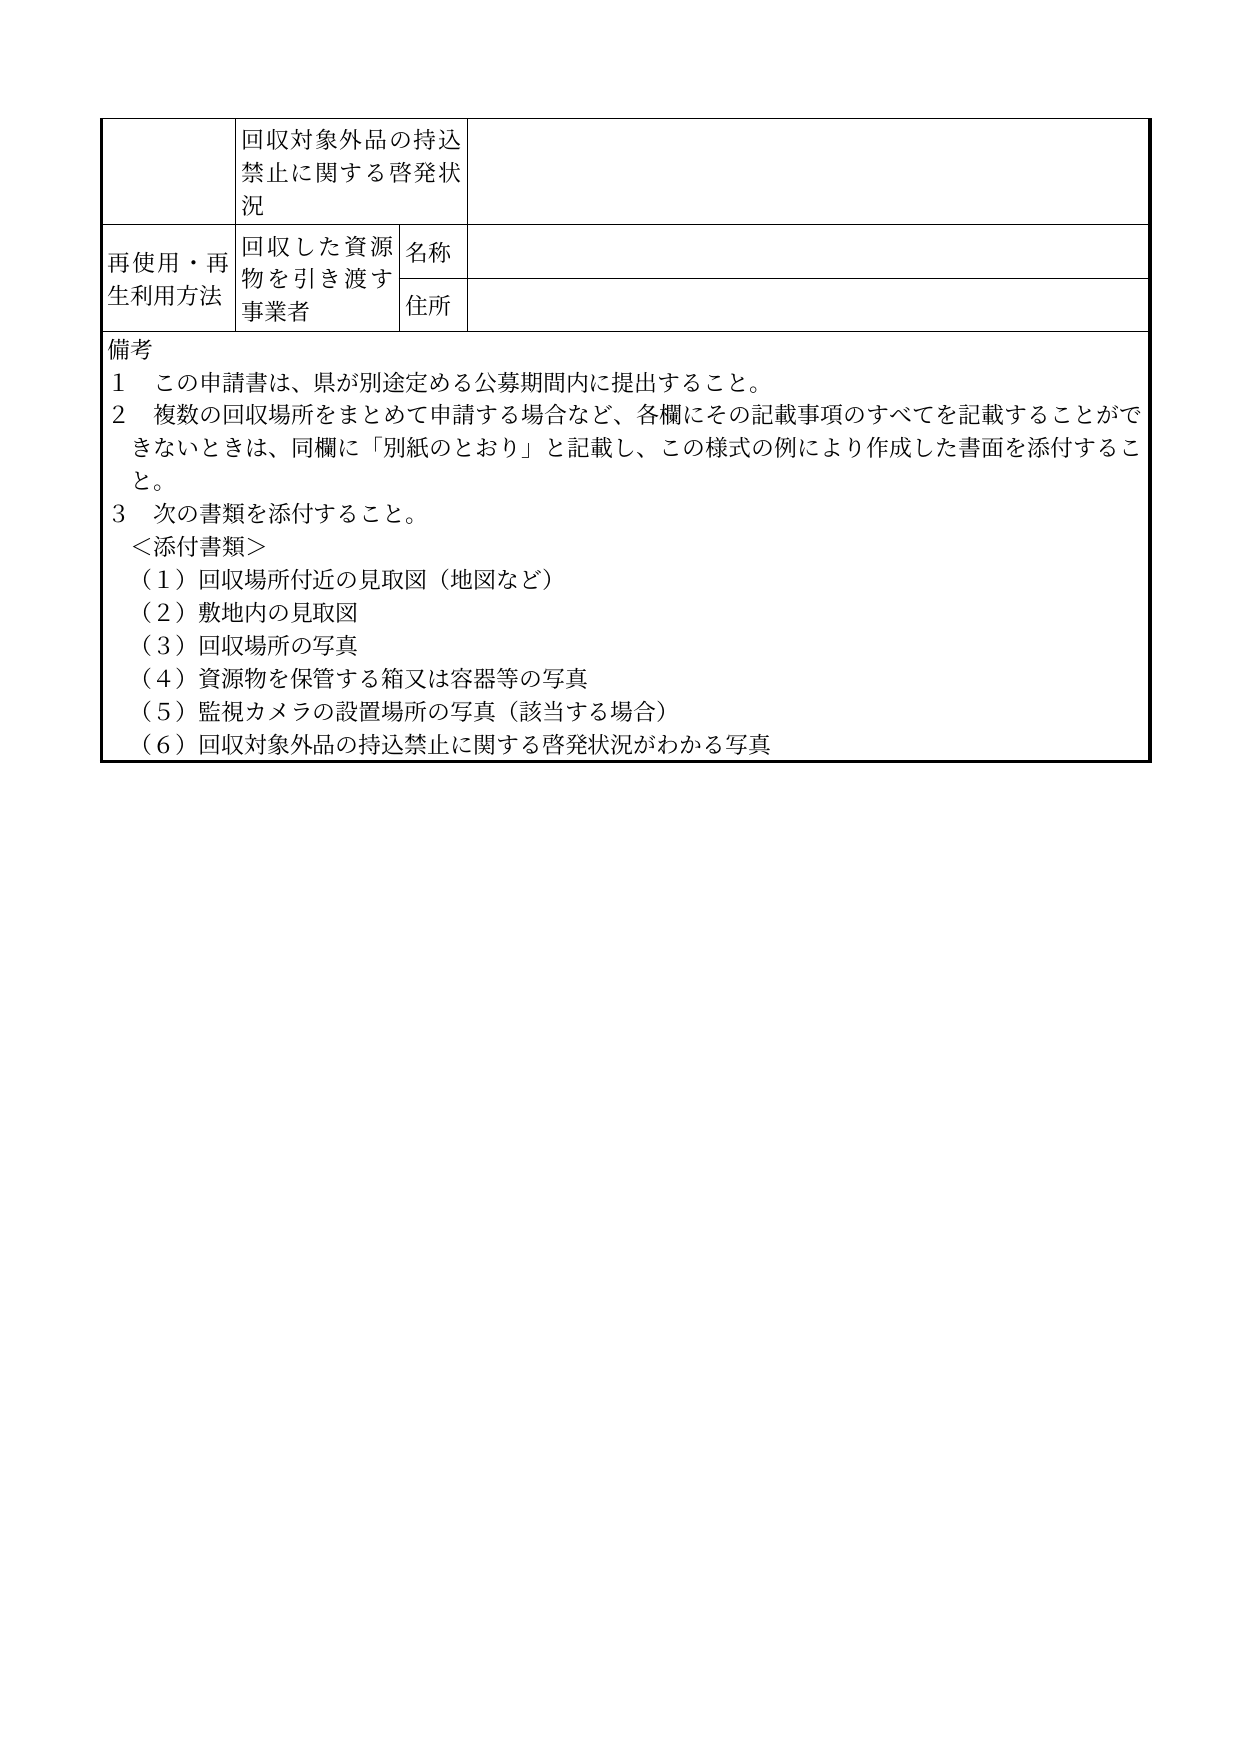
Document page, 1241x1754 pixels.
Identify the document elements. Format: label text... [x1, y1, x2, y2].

table_cell 名称 [400, 225, 467, 277]
table_cell 住所 [400, 279, 467, 331]
table_cell 回収対象外品の持込禁止に関する啓発状況 [236, 119, 467, 224]
table_cell 備考 １ この申請書は、県が別途定める公募期間内に提出すること。 ２ 複数の回収場所をまとめて申請する場合など、各欄にその記載事項のすべてを記載することができないときは、同欄に「別紙のとおり」と記載し、この様式の例により作成した書面を添付すること。 ３ 次の書類を添付すること。 ＜添付書類＞ （１）回収場所付近の見取図（地図など） （２）敷地内の見取図 （３）回収場所の写真 （４）資源物を保管する箱又は容器等の写真 （５）監視カメラの設置場所の写真（該当する場合） （６）回収対象外品の持込禁止に関する啓発状況がわかる写真 [103, 332, 1148, 759]
table_cell [468, 225, 1148, 277]
table_cell [468, 279, 1148, 331]
table_cell [468, 119, 1148, 224]
table_cell 回収した資源物を引き渡す事業者 [236, 225, 399, 331]
table_cell 再使用・再生利用方法 [103, 225, 235, 331]
